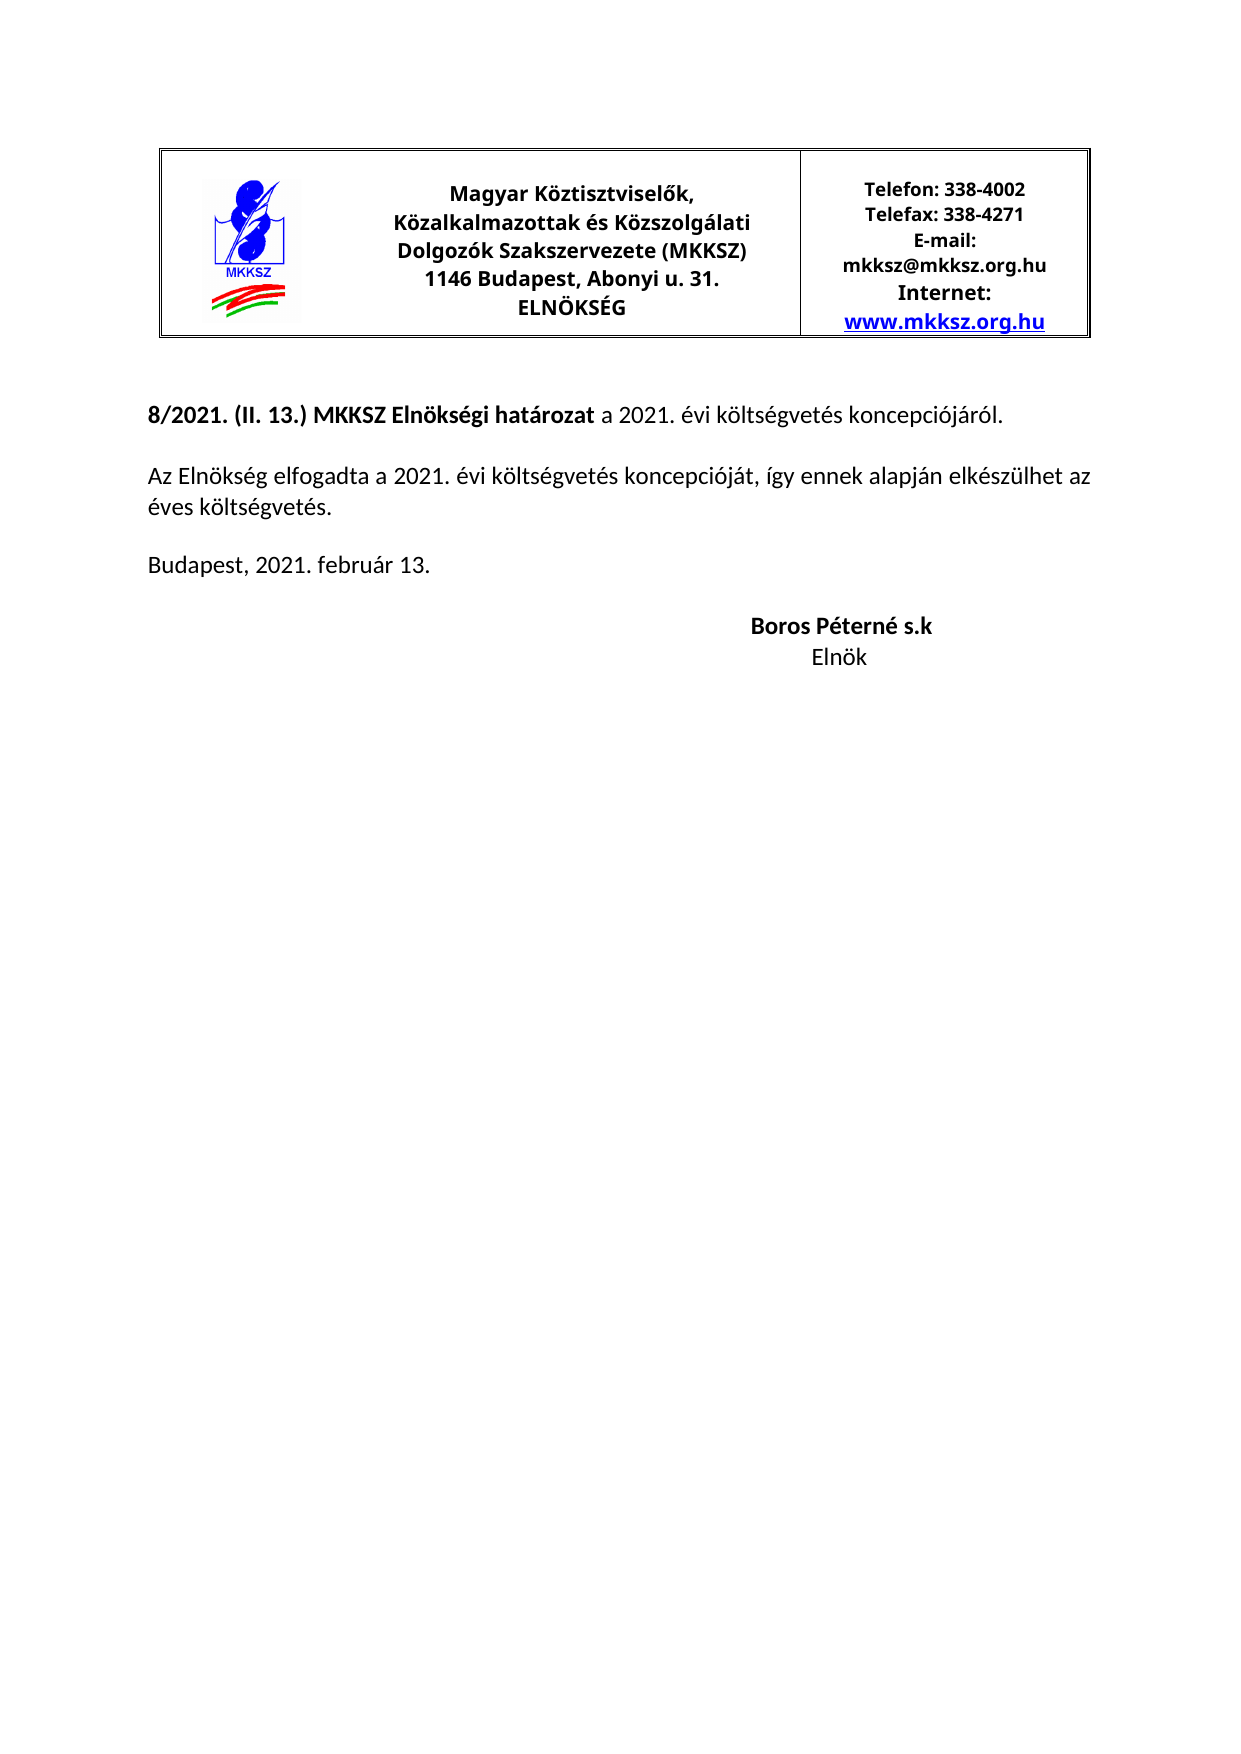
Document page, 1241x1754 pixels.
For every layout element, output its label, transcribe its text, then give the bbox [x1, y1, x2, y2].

text 8/2021. (II. 13.) MKKSZ Elnökségi határozat a 2021. évi költségvetés koncepciójáról. [148, 399, 1093, 430]
text Budapest, 2021. február 13. [148, 549, 1093, 580]
table_header Magyar Köztisztviselők, Közalkalmazottak és Közszolgálati Dolgozók Szakszervezete (MKKSZ) 1146 Budapest, Abonyi u. 31. ELNÖKSÉG [343, 151, 800, 335]
text Boros Péterné s.k [148, 611, 1093, 641]
table_header [162, 151, 343, 335]
text Elnök [738, 641, 1093, 672]
table_header Telefon: 338-4002 Telefax: 338-4271 E-mail: mkksz@mkksz.org.hu Internet: www.mkksz.org.hu [801, 151, 1087, 335]
text Az Elnökség elfogadta a 2021. évi költségvetés koncepcióját, így ennek alapján elkészülhet az éves költségvetés. [148, 460, 1093, 521]
